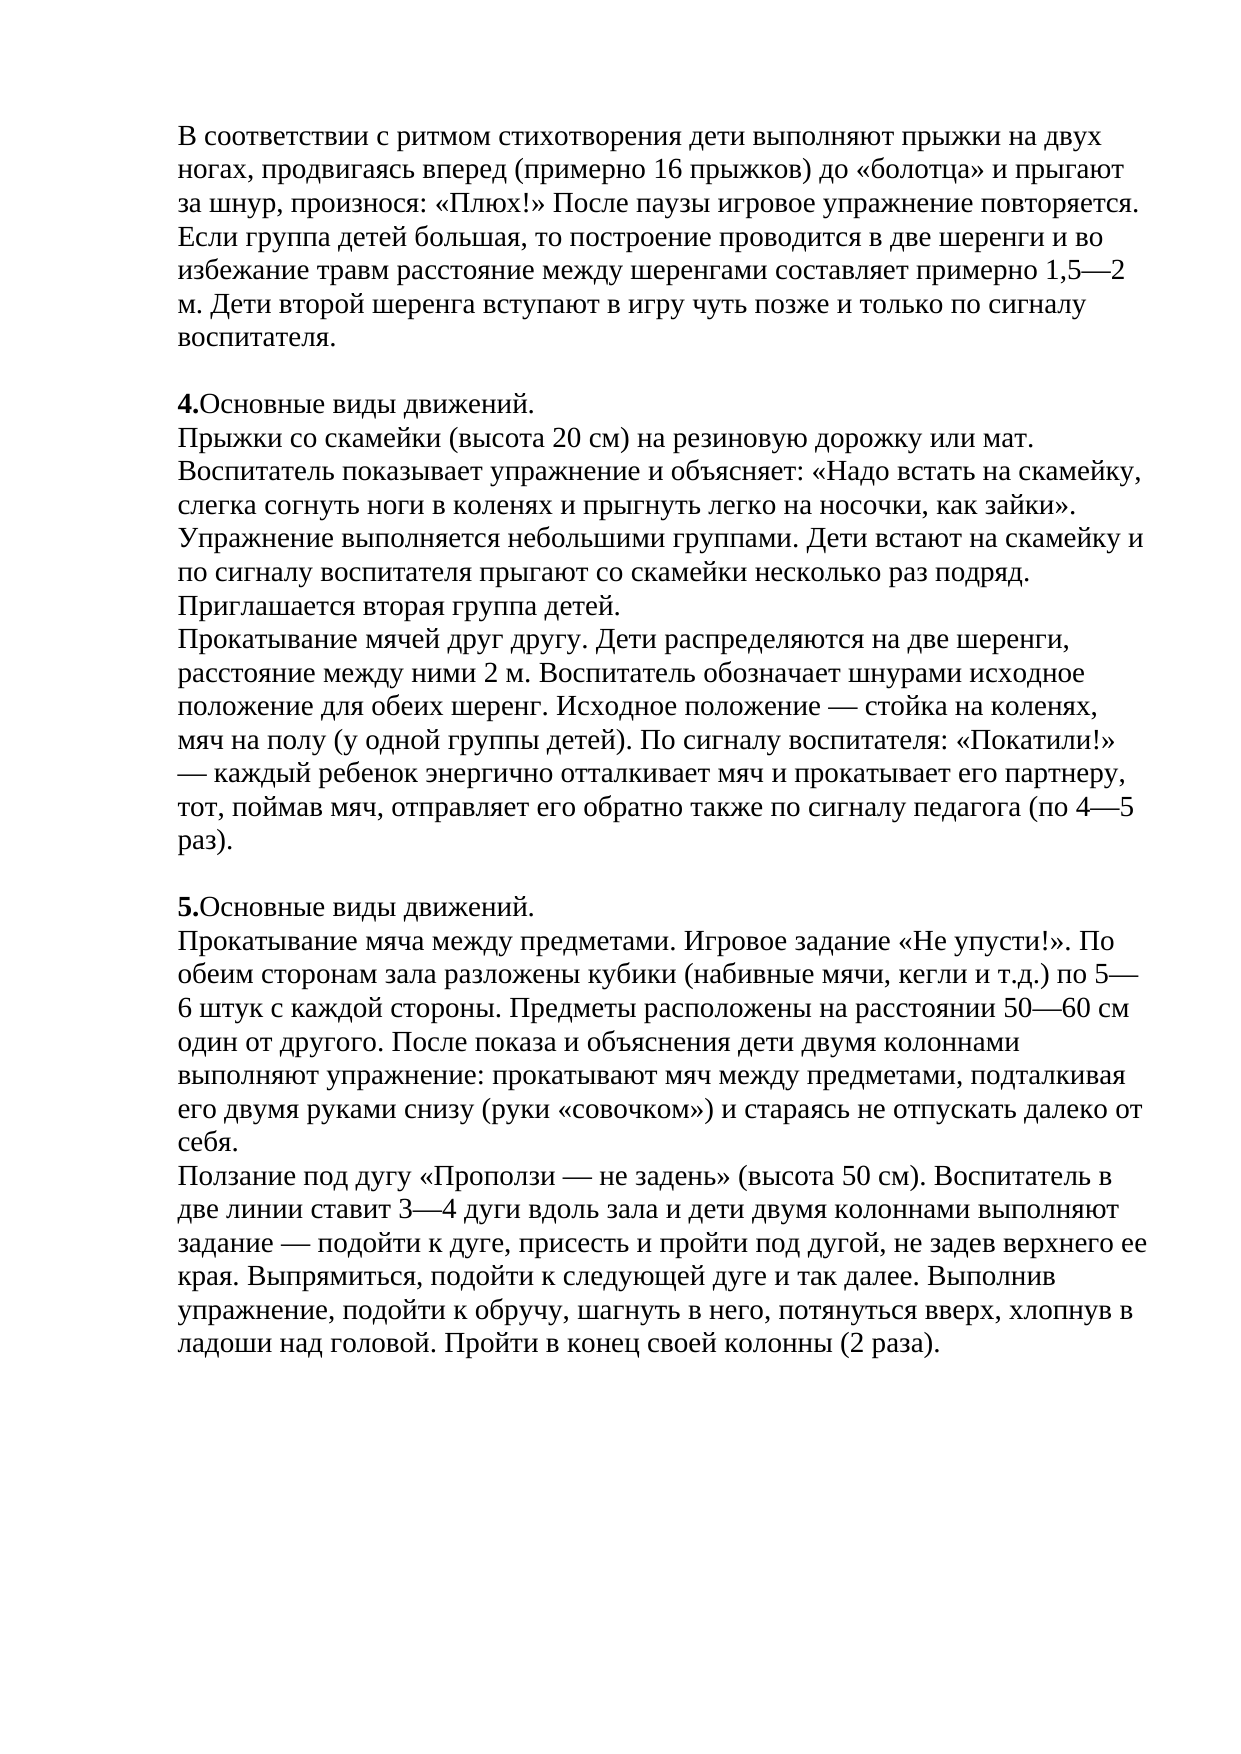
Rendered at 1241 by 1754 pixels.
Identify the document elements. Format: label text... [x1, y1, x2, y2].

text Ползание под дугу «Проползи — не задень» (высота 50 см). Воспитатель в две линии ставит 3—4 дуги вдоль зала и дети двумя колоннами выполняют задание — подойти к дуге, присесть и пройти под дугой, не задев верхнего ее края. Выпрямиться, подойти к следующей дуге и так далее. Выполнив упражнение, подойти к обручу, шагнуть в него, потянуться вверх, хлопнув в ладоши над головой. Пройти в конец своей колонны (2 раза). [177, 1158, 1152, 1359]
text 5.Основные виды движений. [177, 889, 1152, 923]
text 4.Основные виды движений. [177, 386, 1152, 420]
text Прыжки со скамейки (высота 20 см) на резиновую дорожку или мат. Воспитатель показывает упражнение и объясняет: «Надо встать на скамейку, слегка согнуть ноги в коленях и прыгнуть легко на носочки, как зайки». Упражнение выполняется небольшими группами. Дети встают на скамейку и по сигналу воспитателя прыгают со скамейки несколько раз подряд. Приглашается вторая группа детей. [177, 420, 1152, 621]
text Прокатывание мячей друг другу. Дети распределяются на две шеренги, расстояние между ними 2 м. Воспитатель обозначает шнурами исходное положение для обеих шеренг. Исходное положение — стойка на коленях, мяч на полу (у одной группы детей). По сигналу воспитателя: «Покатили!» — каждый ребенок энергично отталкивает мяч и прокатывает его партнеру, тот, поймав мяч, отправляет его обратно также по сигналу педагога (по 4—5 раз). [177, 621, 1152, 856]
text Прокатывание мяча между предметами. Игровое задание «Не упусти!». По обеим сторонам зала разложены кубики (набивные мячи, кегли и т.д.) по 5—6 штук с каждой стороны. Предметы расположены на расстоянии 50—60 см один от другого. После показа и объяснения дети двумя колоннами выполняют упражнение: прокатывают мяч между предметами, подталкивая его двумя руками снизу (руки «совочком») и стараясь не отпускать далеко от себя. [177, 923, 1152, 1158]
text В соответствии с ритмом стихотворения дети выполняют прыжки на двух ногах, продвигаясь вперед (примерно 16 прыжков) до «болотца» и прыгают за шнур, произнося: «Плюх!» После паузы игровое упражнение повторяется. Если группа детей большая, то построение проводится в две шеренги и во избежание травм расстояние между шеренгами составляет примерно 1,5—2 м. Дети второй шеренга вступают в игру чуть позже и только по сигналу воспитателя. [177, 118, 1152, 353]
